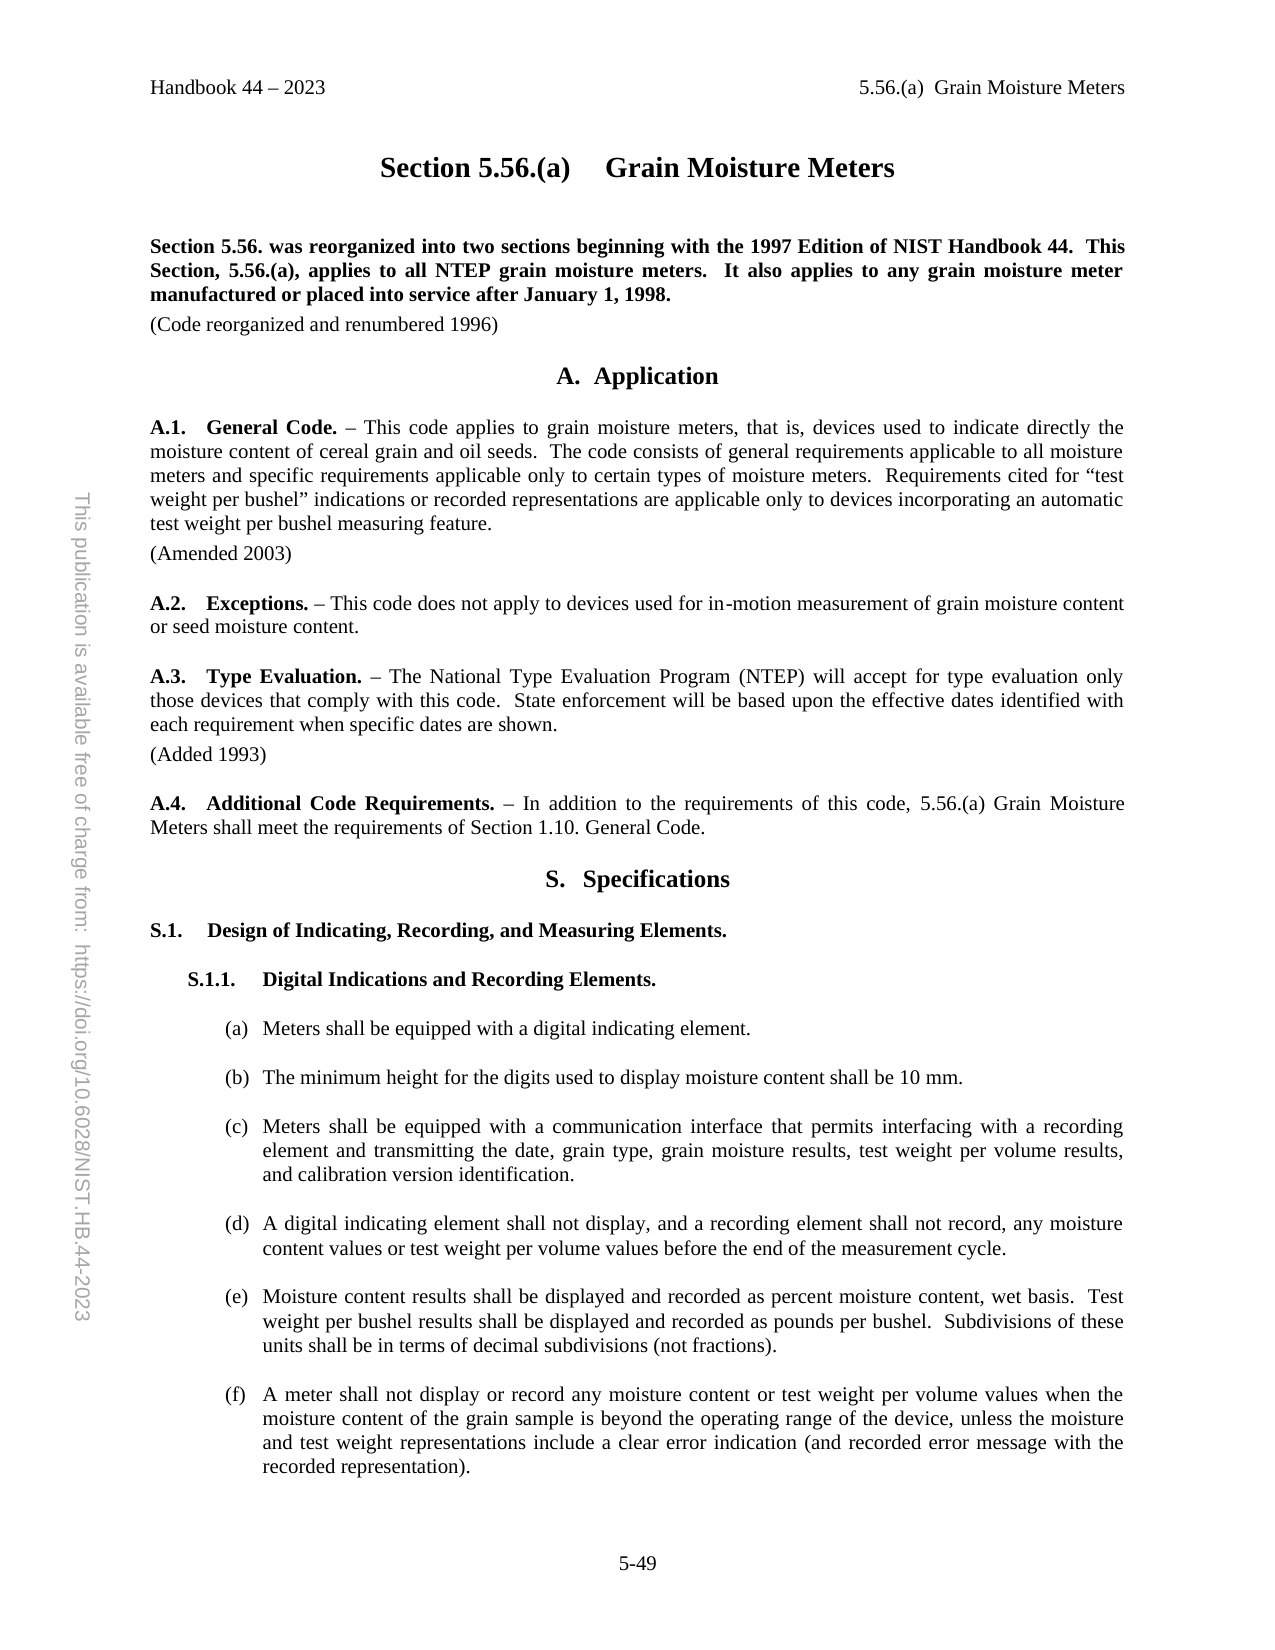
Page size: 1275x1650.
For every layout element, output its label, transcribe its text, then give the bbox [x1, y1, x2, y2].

text A.1. General Code. – This code applies to grain moisture meters, that is, devices used to indicate directly the moisture content of cereal grain and oil seeds. The code consists of general requirements applicable to all moisture meters and specific requirements applicable only to certain types of moisture meters. Requirements cited for “test weight per bushel” indications or recorded representations are applicable only to devices incorporating an automatic test weight per bushel measuring feature. [150, 415, 1125, 535]
text A.3. Type Evaluation. – The National Type Evaluation Program (NTEP) will accept for type evaluation only those devices that comply with this code. State enforcement will be based upon the effective dates identified with each requirement when specific dates are shown. [150, 663, 1125, 736]
subtitle S.1.1. Digital Indications and Recording Elements. [187, 967, 1125, 991]
list Meters shall be equipped with a communication interface that permits interfacing with a recording element and transmitting the date, grain type, grain moisture results, test weight per volume results, and calibration version identification. [225, 1114, 1125, 1186]
subtitle S.1. Design of Indicating, Recording, and Measuring Elements. [150, 918, 1125, 942]
list The minimum height for the digits used to display moisture content shall be 10 mm. [225, 1065, 1125, 1089]
text Section 5.56. was reorganized into two sections beginning with the 1997 Edition of NIST Handbook 44. This Section, 5.56.(a), applies to all NTEP grain moisture meters. It also applies to any grain moisture meter manufactured or placed into service after January 1, 1998. [150, 233, 1125, 306]
subtitle A. Application [150, 361, 1125, 390]
text (Added 1993) [150, 742, 1125, 766]
list A meter shall not display or record any moisture content or test weight per volume values when the moisture content of the grain sample is beyond the operating range of the device, unless the moisture and test weight representations include a clear error indication (and recorded error message with the recorded representation). [225, 1382, 1125, 1478]
list A digital indicating element shall not display, and a recording element shall not record, any moisture content values or test weight per volume values before the end of the measurement cycle. [225, 1211, 1125, 1259]
list Moisture content results shall be displayed and recorded as percent moisture content, wet basis. Test weight per bushel results shall be displayed and recorded as pounds per bushel. Subdivisions of these units shall be in terms of decimal subdivisions (not fractions). [225, 1284, 1125, 1357]
subtitle S. Specifications [150, 864, 1125, 893]
text (Amended 2003) [150, 541, 1125, 565]
subtitle Section 5.56.(a) Grain Moisture Meters [150, 150, 1125, 183]
text A.2. Exceptions. – This code does not apply to devices used for in-motion measurement of grain moisture content or seed moisture content. [150, 590, 1125, 638]
text (Code reorganized and renumbered 1996) [150, 312, 1125, 336]
list Meters shall be equipped with a digital indicating element. [225, 1016, 1125, 1040]
text A.4. Additional Code Requirements. – In addition to the requirements of this code, 5.56.(a) Grain Moisture Meters shall meet the requirements of Section 1.10. General Code. [150, 791, 1125, 839]
